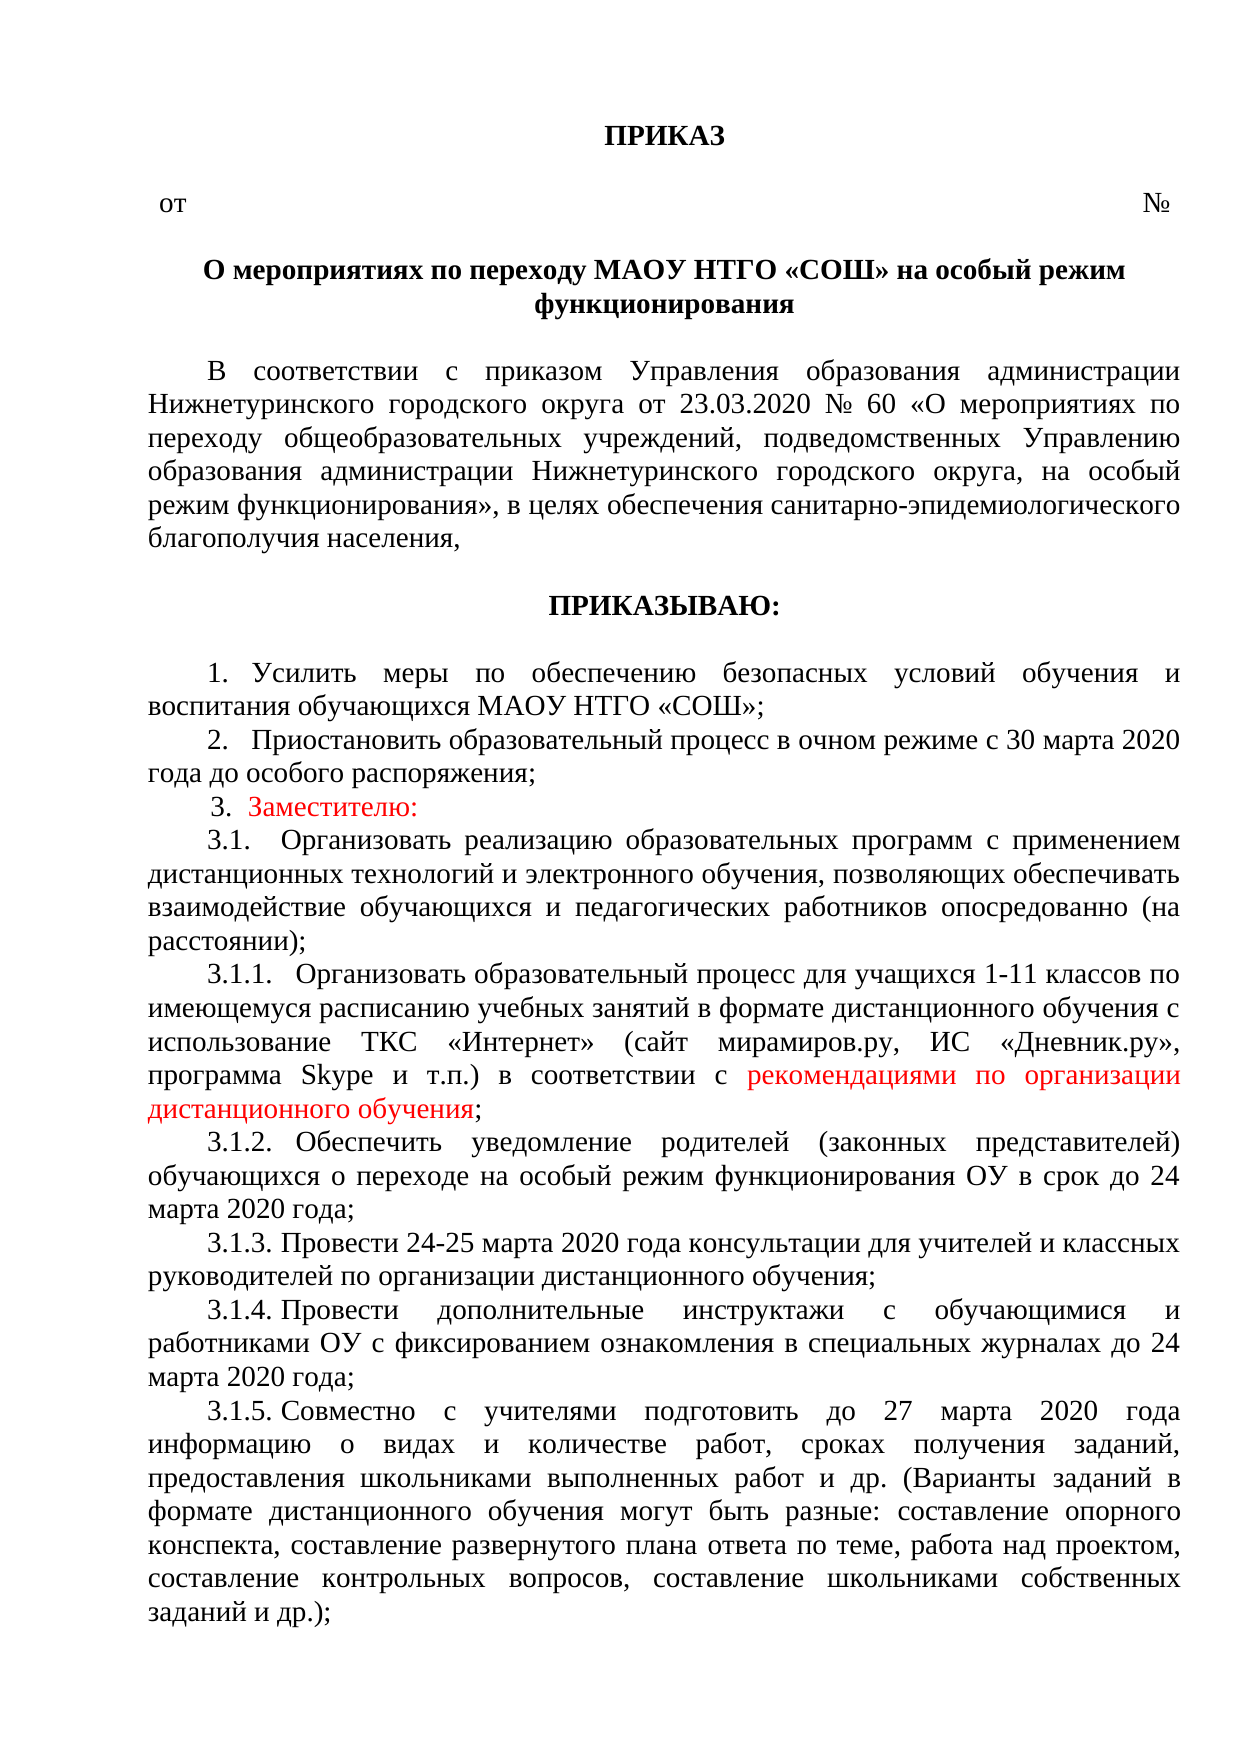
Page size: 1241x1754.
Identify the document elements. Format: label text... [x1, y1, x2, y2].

list Организовать реализацию образовательных программ с применением дистанционных технологий и электронного обучения, позволяющих обеспечивать взаимодействие обучающихся и педагогических работников опосредованно (на расстоянии); [148, 822, 1181, 957]
list Обеспечить уведомление родителей (законных представителей) обучающихся о переходе на особый режим функционирования ОУ в срок до 24 марта 2020 года; [148, 1124, 1181, 1225]
text В соответствии с приказом Управления образования администрации Нижнетуринского городского округа от 23.03.2020 № 60 «О мероприятиях по переходу общеобразовательных учреждений, подведомственных Управлению образования администрации Нижнетуринского городского округа, на особый режим функционирования», в целях обеспечения санитарно-эпидемиологического благополучия населения, [148, 353, 1181, 554]
list Совместно с учителями подготовить до 27 марта 2020 года информацию о видах и количестве работ, сроках получения заданий, предоставления школьниками выполненных работ и др. (Варианты заданий в формате дистанционного обучения могут быть разные: составление опорного конспекта, составление развернутого плана ответа по теме, работа над проектом, составление контрольных вопросов, составление школьниками собственных заданий и др.); [148, 1393, 1181, 1627]
list Провести дополнительные инструктажи с обучающимися и работниками ОУ с фиксированием ознакомления в специальных журналах до 24 марта 2020 года; [148, 1292, 1181, 1393]
list Организовать образовательный процесс для учащихся 1-11 классов по имеющемуся расписанию учебных занятий в формате дистанционного обучения с использование ТКС «Интернет» (сайт мирамиров.ру, ИС «Дневник.ру», программа Skype и т.п.) в соответствии с рекомендациями по организации дистанционного обучения; [148, 957, 1181, 1124]
text О мероприятиях по переходу МАОУ НТГО «СОШ» на особый режим функционирования [148, 252, 1181, 319]
text ПРИКАЗ [148, 118, 1181, 152]
list Приостановить образовательный процесс в очном режиме с 30 марта 2020 года до особого распоряжения; [148, 722, 1181, 789]
table_header от [148, 185, 664, 219]
table_header № [665, 185, 1181, 219]
text ПРИКАЗЫВАЮ: [148, 588, 1181, 621]
list Заместителю: [210, 789, 1181, 822]
list Провести 24-25 марта 2020 года консультации для учителей и классных руководителей по организации дистанционного обучения; [148, 1225, 1181, 1292]
list Усилить меры по обеспечению безопасных условий обучения и воспитания обучающихся МАОУ НТГО «СОШ»; [148, 655, 1181, 722]
